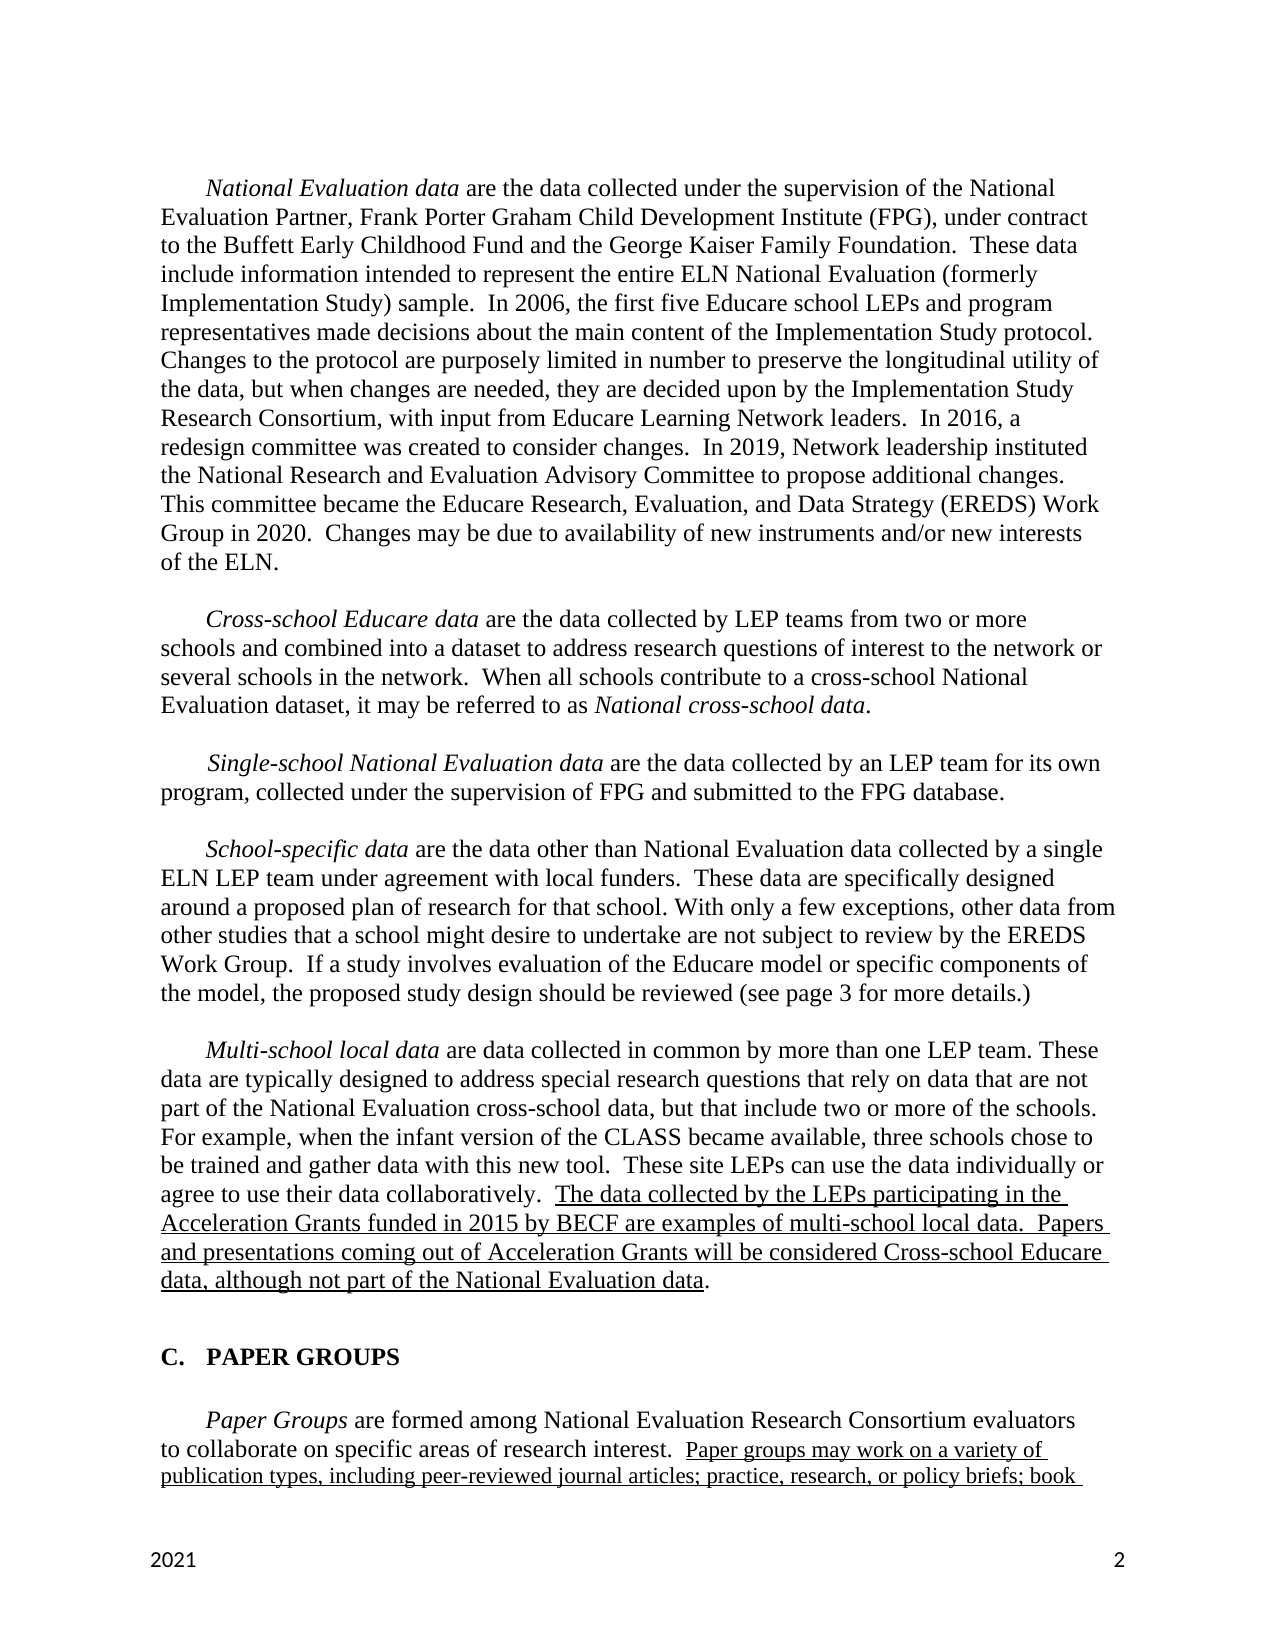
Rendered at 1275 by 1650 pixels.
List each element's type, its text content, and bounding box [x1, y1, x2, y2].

text Multi-school local data are data collected in common by more than one LEP team. These data are typically designed to address special research questions that rely on data that are not part of the National Evaluation cross-school data, but that include two or more of the schools. For example, when the infant version of the CLASS became available, three schools chose to be trained and gather data with this new tool. These site LEPs can use the data individually or agree to use their data collaboratively. The data collected by the LEPs participating in the Acceleration Grants funded in 2015 by BECF are examples of multi-school local data. Papers and presentations coming out of Acceleration Grants will be considered Cross-school Educare data, although not part of the National Evaluation data. [160, 1035, 1111, 1294]
text National Evaluation data are the data collected under the supervision of the National Evaluation Partner, Frank Porter Graham Child Development Institute (FPG), under contract to the Buffett Early Childhood Fund and the George Kaiser Family Foundation. These data include information intended to represent the entire ELN National Evaluation (formerly Implementation Study) sample. In 2006, the first five Educare school LEPs and program representatives made decisions about the main content of the Implementation Study protocol. Changes to the protocol are purposely limited in number to preserve the longitudinal utility of the data, but when changes are needed, they are decided upon by the Implementation Study Research Consortium, with input from Educare Learning Network leaders. In 2016, a redesign committee was created to consider changes. In 2019, Network leadership instituted the National Research and Evaluation Advisory Committee to propose additional changes. This committee became the Educare Research, Evaluation, and Data Strategy (EREDS) Work Group in 2020. Changes may be due to availability of new instruments and/or new interests of the ELN. [160, 173, 1107, 575]
text Single-school National Evaluation data are the data collected by an LEP team for its own program, collected under the supervision of FPG and submitted to the FPG database. [160, 748, 1119, 805]
text School-specific data are the data other than National Evaluation data collected by a single ELN LEP team under agreement with local funders. These data are specifically designed around a proposed plan of research for that school. With only a few exceptions, other data from other studies that a school might desire to undertake are not subject to review by the EREDS Work Group. If a study involves evaluation of the Educare model or specific components of the model, the proposed study design should be reviewed (see page 3 for more details.) [160, 834, 1119, 1007]
text Cross-school Educare data are the data collected by LEP teams from two or more schools and combined into a dataset to address research questions of interest to the network or several schools in the network. When all schools contribute to a cross-school National Evaluation dataset, it may be referred to as National cross-school data. [160, 604, 1107, 719]
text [160, 1406, 1086, 1489]
text C. PAPER GROUPS [160, 1342, 1127, 1371]
